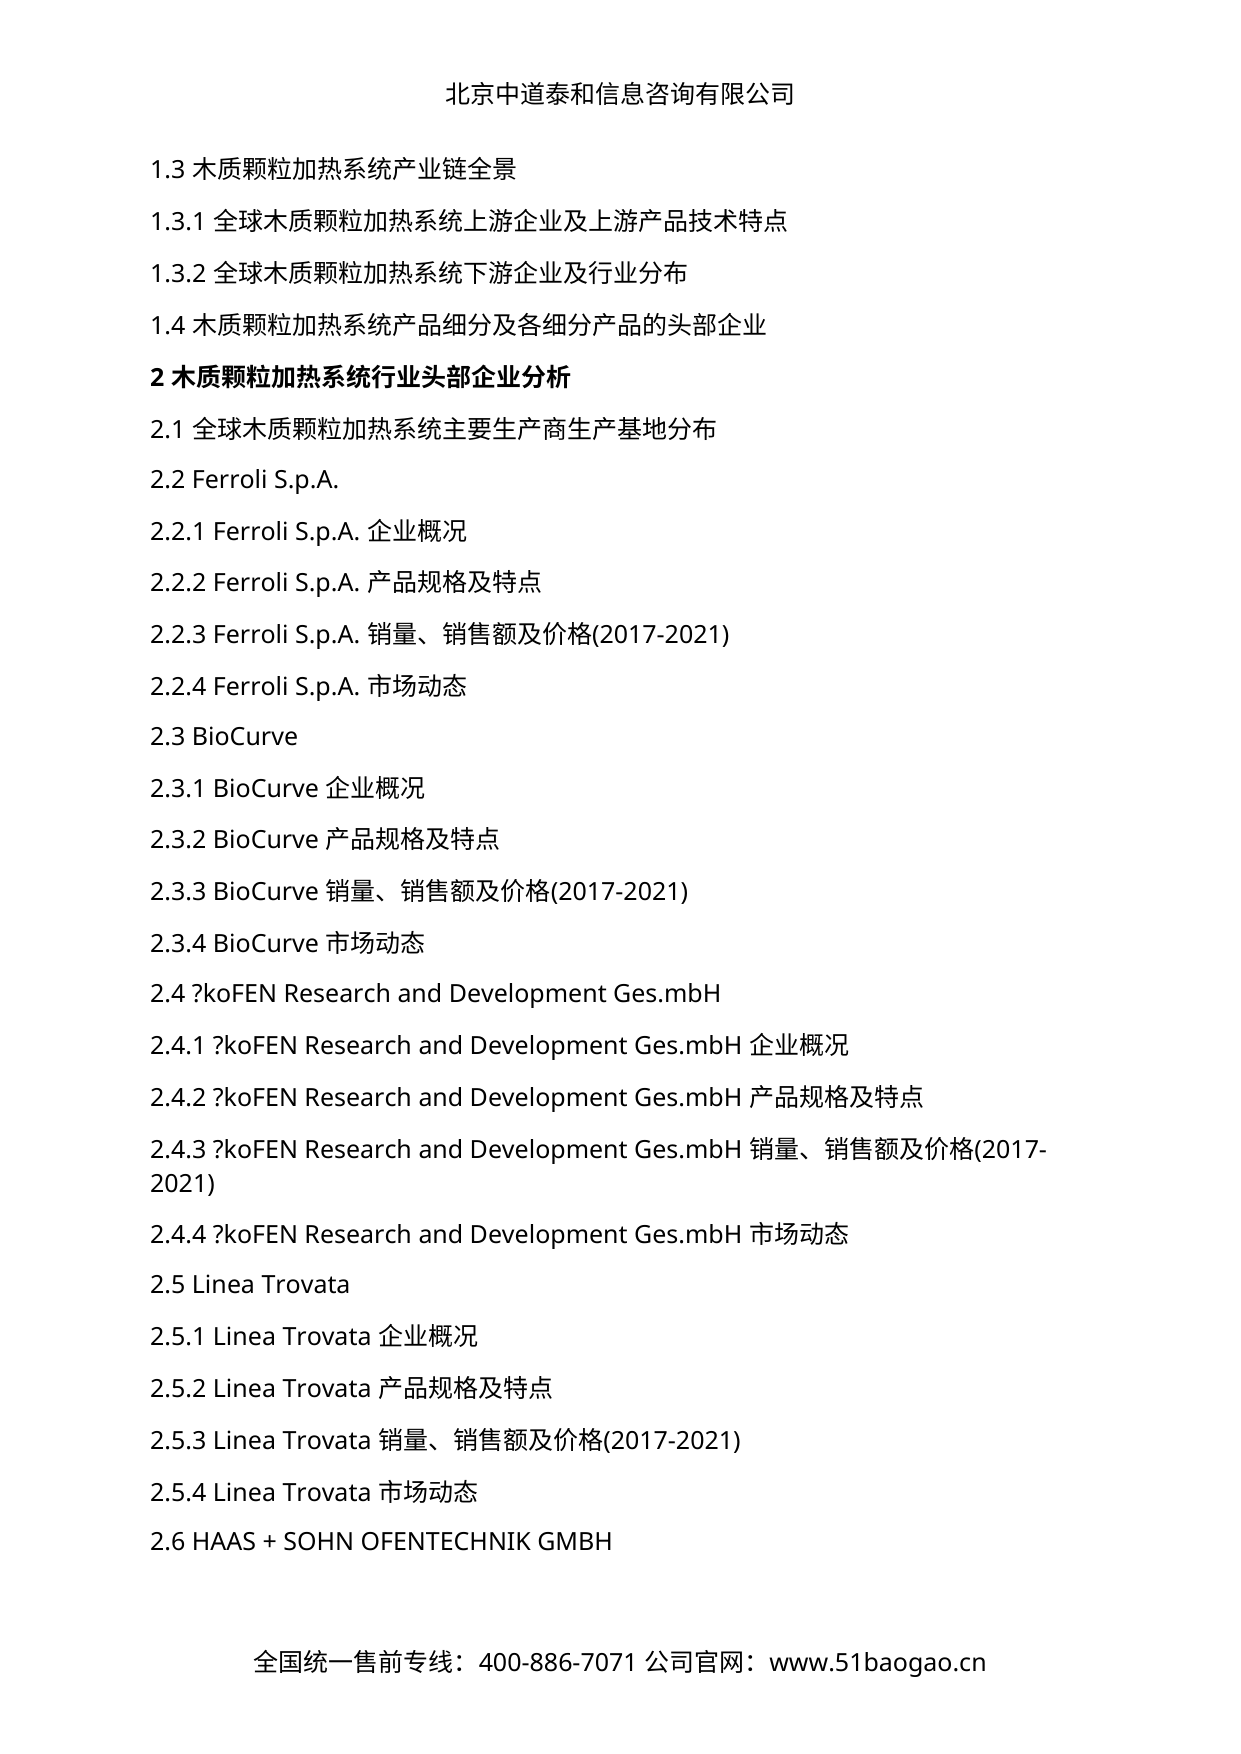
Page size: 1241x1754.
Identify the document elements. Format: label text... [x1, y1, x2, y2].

text 2.4.3 ?koFEN Research and Development Ges.mbH 销量、销售额及价格(2017-2021) [150, 1129, 1090, 1199]
text 2.2 Ferroli S.p.A. [150, 461, 1090, 495]
text 1.3.2 全球木质颗粒加热系统下游企业及行业分布 [150, 254, 1090, 290]
text 2.3.4 BioCurve 市场动态 [150, 924, 1090, 960]
text 2 木质颗粒加热系统行业头部企业分析 [150, 357, 1090, 394]
text 2.5.4 Linea Trovata 市场动态 [150, 1472, 1090, 1508]
text 2.3.1 BioCurve 企业概况 [150, 768, 1090, 804]
text 1.3.1 全球木质颗粒加热系统上游企业及上游产品技术特点 [150, 202, 1090, 238]
text 2.2.2 Ferroli S.p.A. 产品规格及特点 [150, 563, 1090, 599]
text 2.5 Linea Trovata [150, 1267, 1090, 1301]
text 2.4.4 ?koFEN Research and Development Ges.mbH 市场动态 [150, 1215, 1090, 1251]
text 2.5.2 Linea Trovata 产品规格及特点 [150, 1368, 1090, 1405]
text 2.3.2 BioCurve 产品规格及特点 [150, 820, 1090, 856]
text 2.3 BioCurve [150, 718, 1090, 752]
text 2.2.3 Ferroli S.p.A. 销量、销售额及价格(2017-2021) [150, 615, 1090, 651]
text 2.4.1 ?koFEN Research and Development Ges.mbH 企业概况 [150, 1025, 1090, 1062]
text 2.2.1 Ferroli S.p.A. 企业概况 [150, 511, 1090, 547]
text 2.4.2 ?koFEN Research and Development Ges.mbH 产品规格及特点 [150, 1077, 1090, 1113]
text 2.1 全球木质颗粒加热系统主要生产商生产基地分布 [150, 409, 1090, 446]
text 2.2.4 Ferroli S.p.A. 市场动态 [150, 667, 1090, 703]
text 1.3 木质颗粒加热系统产业链全景 [150, 150, 1090, 186]
text 2.5.1 Linea Trovata 企业概况 [150, 1317, 1090, 1353]
text 2.4 ?koFEN Research and Development Ges.mbH [150, 976, 1090, 1010]
text 1.4 木质颗粒加热系统产品细分及各细分产品的头部企业 [150, 306, 1090, 342]
text 2.5.3 Linea Trovata 销量、销售额及价格(2017-2021) [150, 1420, 1090, 1457]
text 2.3.3 BioCurve 销量、销售额及价格(2017-2021) [150, 872, 1090, 908]
text 2.6 HAAS + SOHN OFENTECHNIK GMBH [150, 1524, 1090, 1558]
